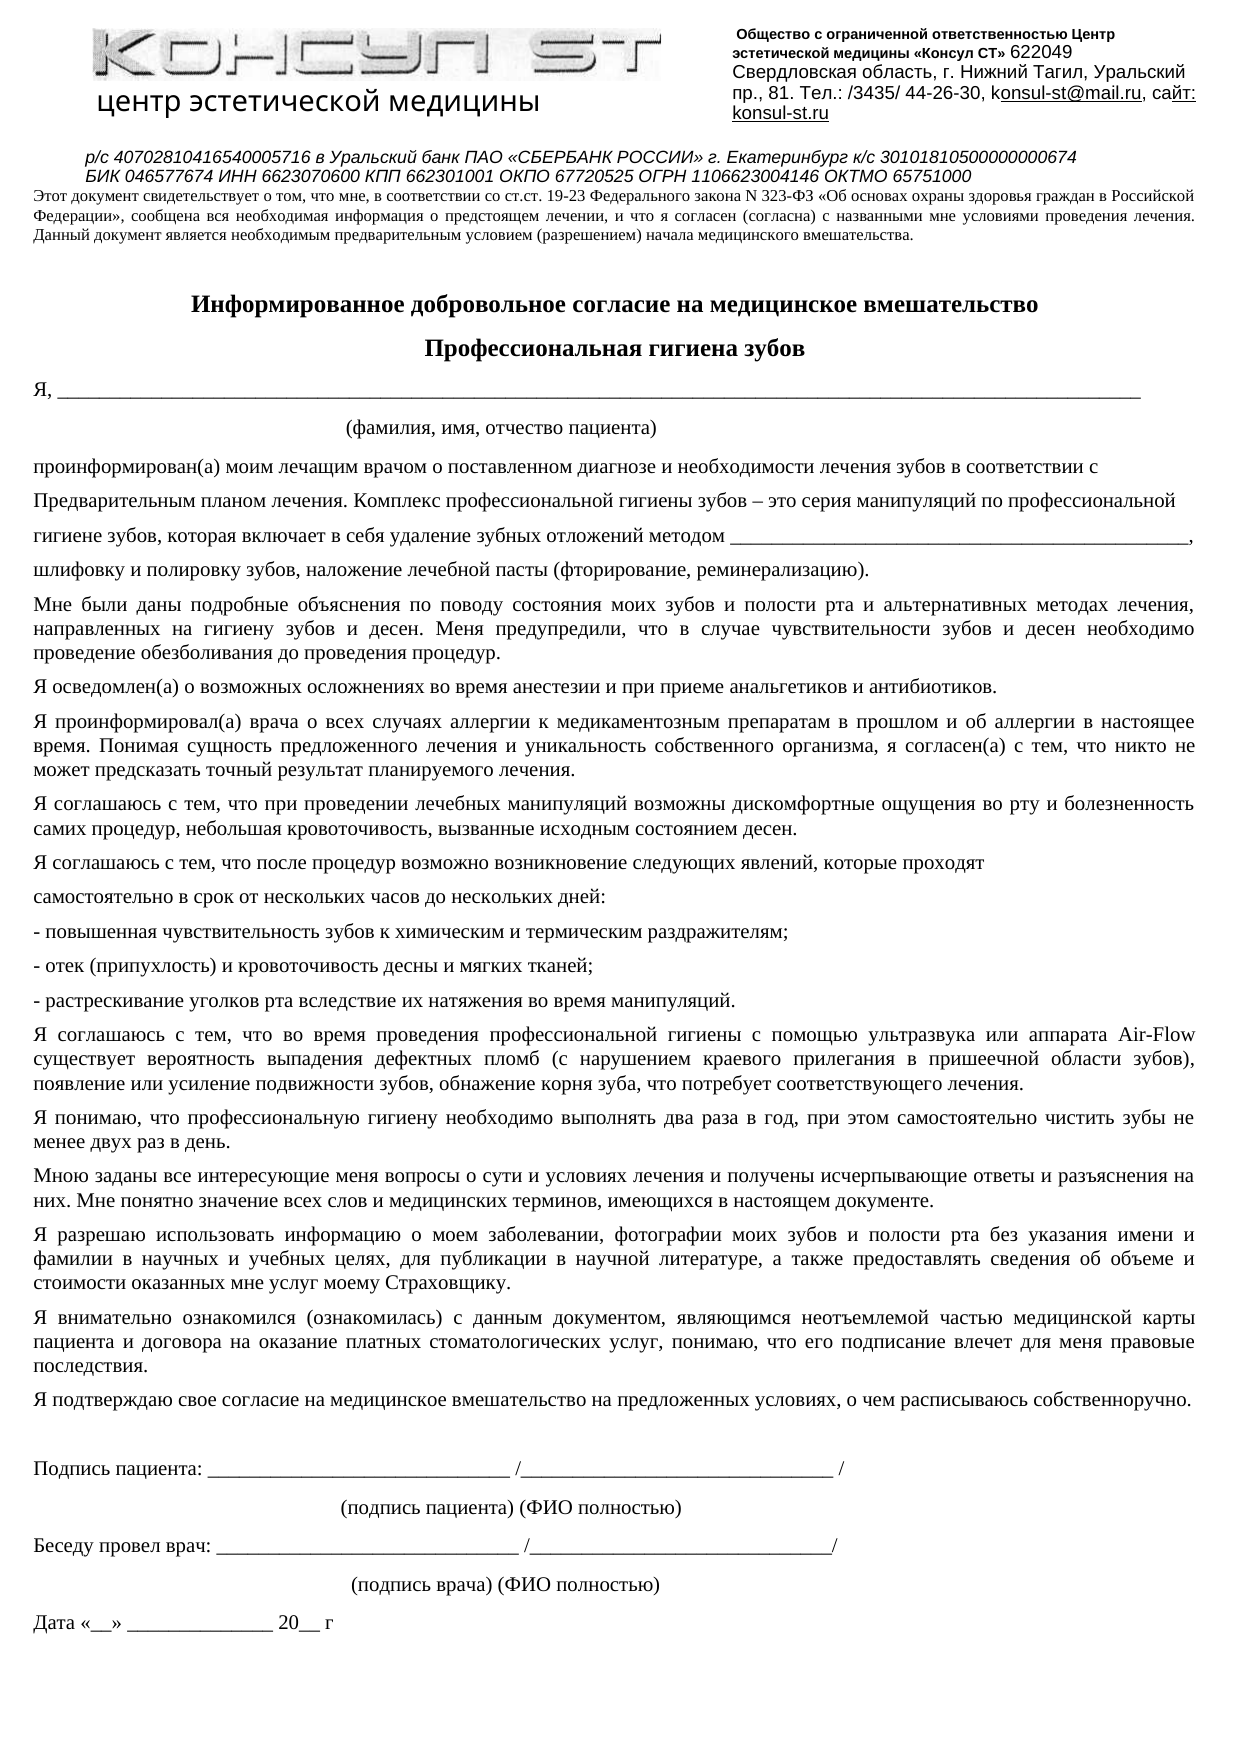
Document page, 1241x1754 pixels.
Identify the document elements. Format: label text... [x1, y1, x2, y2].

text Я проинформировал(а) врача о всех случаях аллергии к медикаментозным препаратам в прошлом и об аллергии в настоящее время. Понимая сущность предложенного лечения и уникальность собственного организма, я согласен(а) с тем, что никто не может предсказать точный результат планируемого лечения. [33, 709, 1197, 781]
text Дата «__» ______________ 20__ г [33, 1610, 1197, 1634]
text (подпись врача) (ФИО полностью) [33, 1572, 1197, 1596]
text Беседу провел врач: _____________________________ /_____________________________/ [33, 1533, 1197, 1557]
text - повышенная чувствительность зубов к химическим и термическим раздражителям; [33, 919, 1197, 943]
text Я, ________________________________________________________________________________________________________ [33, 377, 1197, 401]
text Я осведомлен(а) о возможных осложнениях во время анестезии и при приеме анальгетиков и антибиотиков. [33, 674, 1197, 698]
text Я соглашаюсь с тем, что во время проведения профессиональной гигиены с помощью ультразвука или аппарата Air-Flow существует вероятность выпадения дефектных пломб (с нарушением краевого прилегания в пришеечной области зубов), появление или усиление подвижности зубов, обнажение корня зуба, что потребует соответствующего лечения. [33, 1022, 1197, 1094]
text шлифовку и полировку зубов, наложение лечебной пасты (фторирование, реминерализацию). [33, 557, 1197, 581]
text (подпись пациента) (ФИО полностью) [33, 1495, 1197, 1519]
text Профессиональная гигиена зубов [33, 333, 1197, 361]
text - отек (припухлость) и кровоточивость десны и мягких тканей; [33, 953, 1197, 977]
text Я разрешаю использовать информацию о моем заболевании, фотографии моих зубов и полости рта без указания имени и фамилии в научных и учебных целях, для публикации в научной литературе, а также предоставлять сведения об объеме и стоимости оказанных мне услуг моему Страховщику. [33, 1222, 1197, 1294]
text - растрескивание уголков рта вследствие их натяжения во время манипуляций. [33, 988, 1197, 1012]
text Этот документ свидетельствует о том, что мне, в соответствии со ст.ст. 19-23 Федерального закона N 323-ФЗ «Об основах охраны здоровья граждан в Российской Федерации», сообщена вся необходимая информация о предстоящем лечении, и что я согласен (согласна) с названными мне условиями проведения лечения. Данный документ является необходимым предварительным условием (разрешением) начала медицинского вмешательства. [33, 186, 1197, 244]
text гигиене зубов, которая включает в себя удаление зубных отложений методом ____________________________________________, [33, 523, 1197, 547]
text самостоятельно в срок от нескольких часов до нескольких дней: [33, 884, 1197, 908]
text Информированное добровольное согласие на медицинское вмешательство [33, 289, 1197, 317]
text Я подтверждаю свое согласие на медицинское вмешательство на предложенных условиях, о чем расписываюсь собственноручно. [33, 1387, 1197, 1411]
text проинформирован(а) моим лечащим врачом о поставленном диагнозе и необходимости лечения зубов в соответствии с [33, 454, 1197, 478]
text Я понимаю, что профессиональную гигиену необходимо выполнять два раза в год, при этом самостоятельно чистить зубы не менее двух раз в день. [33, 1105, 1197, 1153]
text БИК 046577674 ИНН 6623070600 КПП 662301001 ОКПО 67720525 ОГРН 1106623004146 ОКТМО 65751000 [33, 167, 1197, 186]
text Мне были даны подробные объяснения по поводу состояния моих зубов и полости рта и альтернативных методах лечения, направленных на гигиену зубов и десен. Меня предупредили, что в случае чувствительности зубов и десен необходимо проведение обезболивания до проведения процедур. [33, 592, 1197, 664]
text Предварительным планом лечения. Комплекс профессиональной гигиены зубов – это серия манипуляций по профессиональной [33, 488, 1197, 512]
text Мною заданы все интересующие меня вопросы о сути и условиях лечения и получены исчерпывающие ответы и разъяснения на них. Мне понятно значение всех слов и медицинских терминов, имеющихся в настоящем документе. [33, 1163, 1197, 1212]
text р/с 40702810416540005716 в Уральский банк ПАО «СБЕРБАНК РОССИИ» г. Екатеринбург к/с 30101810500000000674 [33, 146, 1197, 167]
text (фамилия, имя, отчество пациента) [33, 415, 1197, 439]
text Я внимательно ознакомился (ознакомилась) с данным документом, являющимся неотъемлемой частью медицинской карты пациента и договора на оказание платных стоматологических услуг, понимаю, что его подписание влечет для меня правовые последствия. [33, 1304, 1197, 1377]
text Подпись пациента: _____________________________ /______________________________ / [33, 1456, 1197, 1480]
picture [92, 28, 662, 81]
text Я соглашаюсь с тем, что после процедур возможно возникновение следующих явлений, которые проходят [33, 850, 1197, 874]
text Я соглашаюсь с тем, что при проведении лечебных манипуляций возможны дискомфортные ощущения во рту и болезненность самих процедур, небольшая кровоточивость, вызванные исходным состоянием десен. [33, 791, 1197, 839]
